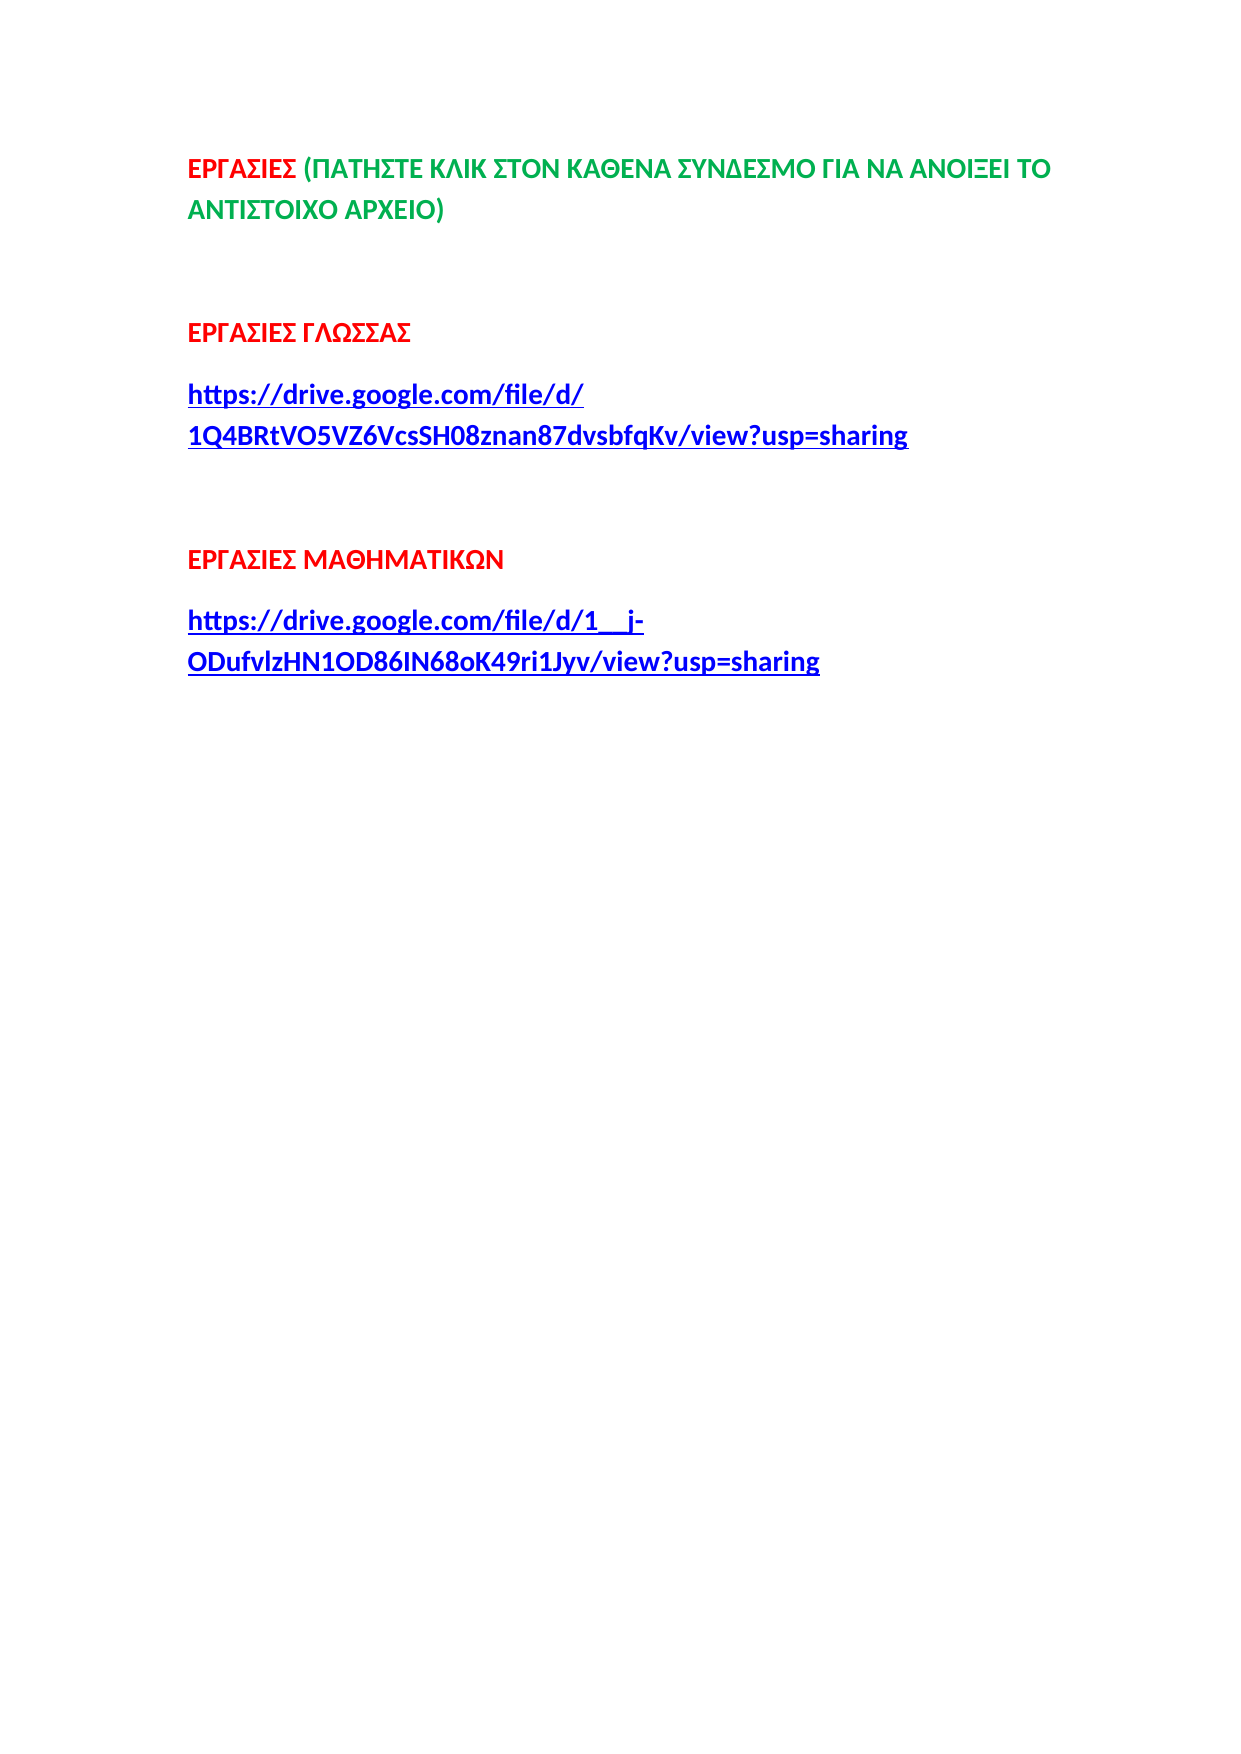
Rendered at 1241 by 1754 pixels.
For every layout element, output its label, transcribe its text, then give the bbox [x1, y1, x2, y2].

text ΕΡΓΑΣΙΕΣ ΜΑΘΗΜΑΤΙΚΩΝ [187, 541, 1053, 576]
text ΕΡΓΑΣΙΕΣ ΓΛΩΣΣΑΣ [187, 314, 1053, 350]
text https://drive.google.com/file/d/1__j-ODufvlzHN1OD86IN68oK49ri1Jyv/view?usp=sharing [187, 602, 1053, 679]
text https://drive.google.com/file/d/1Q4BRtVO5VZ6VcsSH08znan87dvsbfqKv/view?usp=sharing [187, 376, 1053, 453]
text ΕΡΓΑΣΙΕΣ (ΠΑΤΗΣΤΕ ΚΛΙΚ ΣΤΟΝ ΚΑΘΕΝΑ ΣΥΝΔΕΣΜΟ ΓΙΑ ΝΑ ΑΝΟΙΞΕΙ ΤΟ ΑΝΤΙΣΤΟΙΧΟ ΑΡΧΕΙΟ) [187, 150, 1053, 227]
